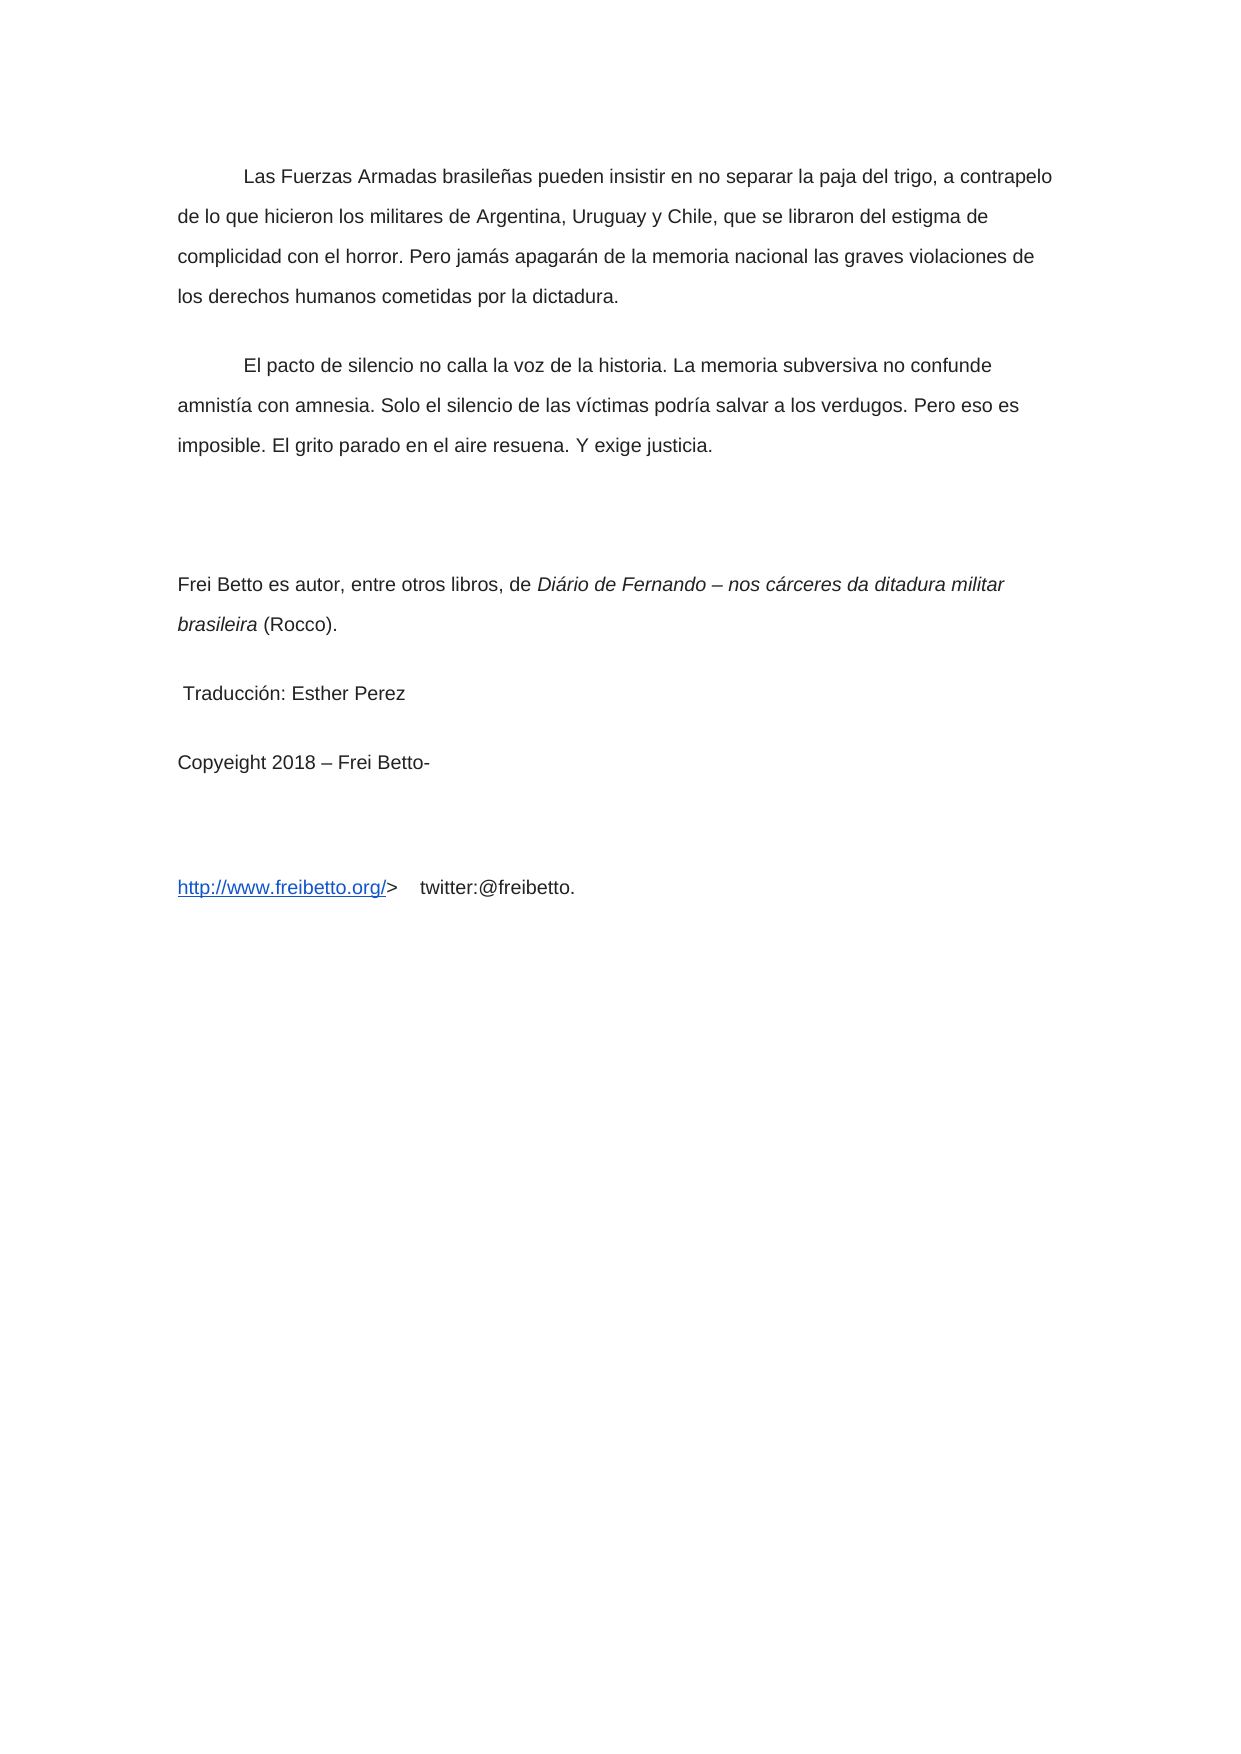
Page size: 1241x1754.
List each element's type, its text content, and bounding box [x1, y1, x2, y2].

text Copyeight 2018 – Frei Betto- [177, 733, 1063, 773]
text Traducción: Esther Perez [177, 664, 1063, 704]
text http://www.freibetto.org/> twitter:@freibetto. [177, 876, 1063, 898]
text El pacto de silencio no calla la voz de la historia. La memoria subversiva no confunde amnistía con amnesia. Solo el silencio de las víctimas podría salvar a los verdugos. Pero eso es imposible. El grito parado en el aire resuena. Y exige justicia. [177, 337, 1063, 457]
text Frei Betto es autor, entre otros libros, de Diário de Fernando – nos cárceres da ditadura militar brasileira (Rocco). [177, 555, 1063, 635]
text Las Fuerzas Armadas brasileñas pueden insistir en no separar la paja del trigo, a contrapelo de lo que hicieron los militares de Argentina, Uruguay y Chile, que se libraron del estigma de complicidad con el horror. Pero jamás apagarán de la memoria nacional las graves violaciones de los derechos humanos cometidas por la dictadura. [177, 148, 1063, 308]
